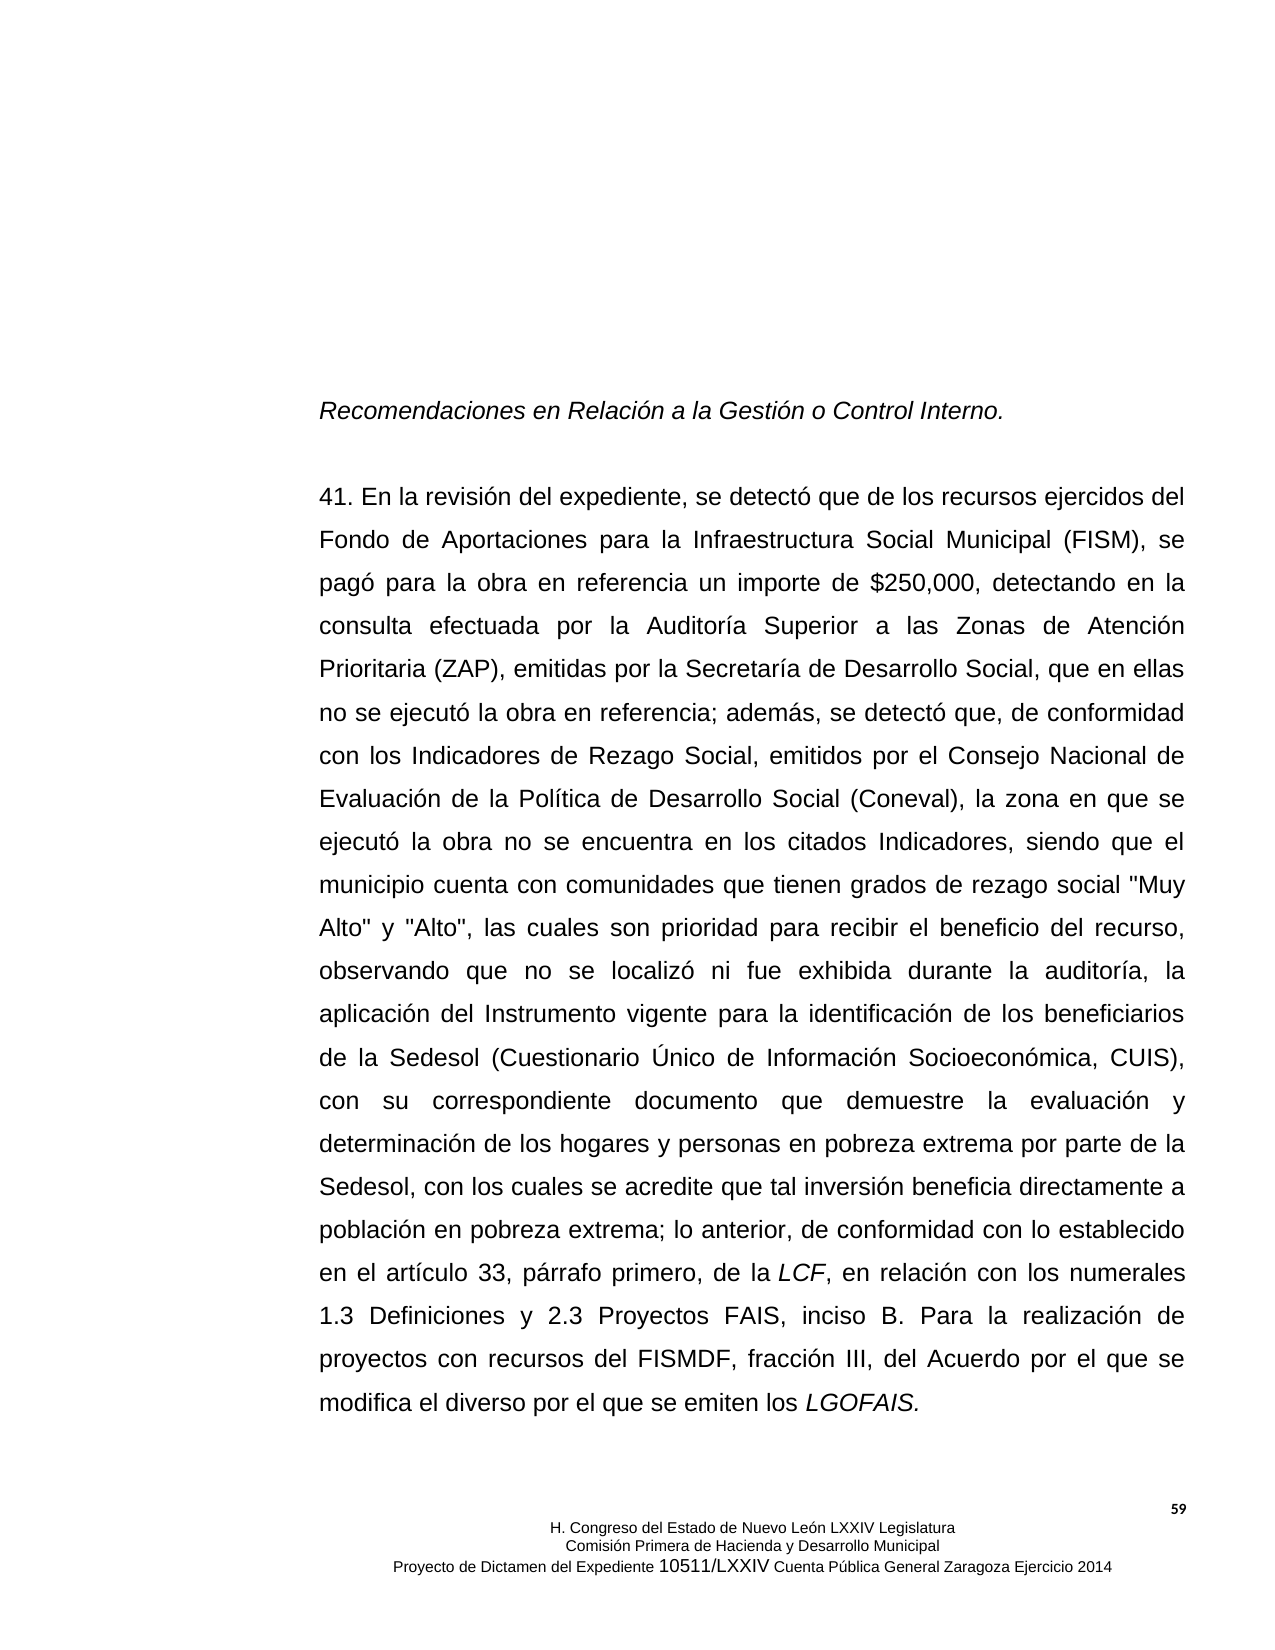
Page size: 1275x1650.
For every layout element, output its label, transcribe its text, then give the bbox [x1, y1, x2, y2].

text Recomendaciones en Relación a la Gestión o Control Interno. [319, 396, 1186, 424]
text 41. En la revisión del expediente, se detectó que de los recursos ejercidos del Fondo de Aportaciones para la Infraestructura Social Municipal (FISM), se pagó para la obra en referencia un importe de $250,000, detectando en la consulta efectuada por la Auditoría Superior a las Zonas de Atención Prioritaria (ZAP), emitidas por la Secretaría de Desarrollo Social, que en ellas no se ejecutó la obra en referencia; además, se detectó que, de conformidad con los Indicadores de Rezago Social, emitidos por el Consejo Nacional de Evaluación de la Política de Desarrollo Social (Coneval), la zona en que se ejecutó la obra no se encuentra en los citados Indicadores, siendo que el municipio cuenta con comunidades que tienen grados de rezago social "Muy Alto" y "Alto", las cuales son prioridad para recibir el beneficio del recurso, observando que no se localizó ni fue exhibida durante la auditoría, la aplicación del Instrumento vigente para la identificación de los beneficiarios de la Sedesol (Cuestionario Único de Información Socioeconómica, CUIS), con su correspondiente documento que demuestre la evaluación y determinación de los hogares y personas en pobreza extrema por parte de la Sedesol, con los cuales se acredite que tal inversión beneficia directamente a población en pobreza extrema; lo anterior, de conformidad con lo establecido en el artículo 33, párrafo primero, de la LCF, en relación con los numerales 1.3 Definiciones y 2.3 Proyectos FAIS, inciso B. Para la realización de proyectos con recursos del FISMDF, fracción III, del Acuerdo por el que se modifica el diverso por el que se emiten los LGOFAIS. [319, 482, 1186, 1416]
